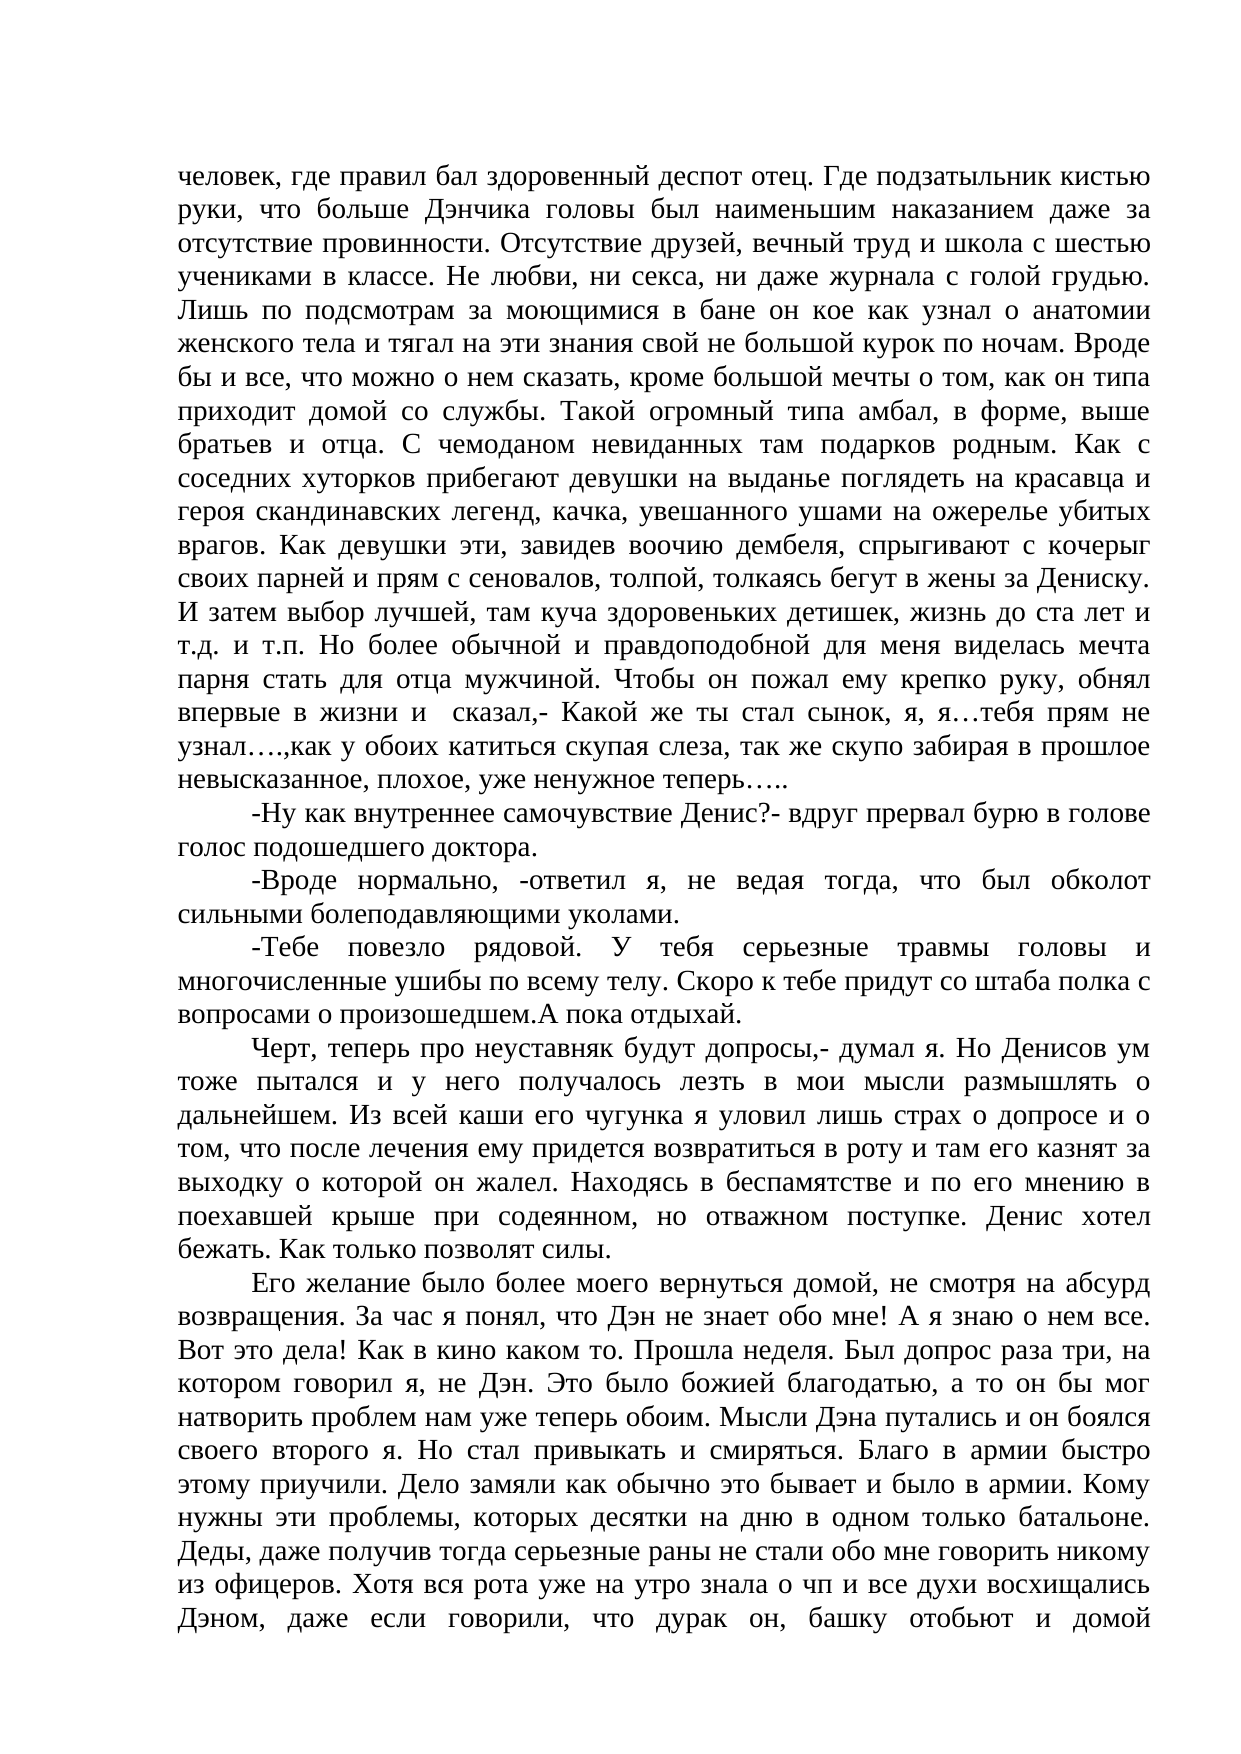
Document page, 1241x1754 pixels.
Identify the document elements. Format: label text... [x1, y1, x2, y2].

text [177, 158, 1152, 795]
text Черт, теперь про неуставняк будут допросы,- думал я. Но Денисов ум тоже пытался и у него получалось лезть в мои мысли размышлять о дальнейшем. Из всей каши его чугунка я уловил лишь страх о допросе и о том, что после лечения ему придется возвратиться в роту и там его казнят за выходку о которой он жалел. Находясь в беспамятстве и по его мнению в поехавшей крыше при содеянном, но отважном поступке. Денис хотел бежать. Как только позволят силы. [177, 1030, 1152, 1265]
text -Тебе повезло рядовой. У тебя серьезные травмы головы и многочисленные ушибы по всему телу. Скоро к тебе придут со штаба полка с вопросами о произошедшем.А пока отдыхай. [177, 929, 1152, 1030]
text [177, 1265, 1152, 1634]
text -Ну как внутреннее самочувствие Денис?- вдруг прервал бурю в голове голос подошедшего доктора. [177, 795, 1152, 862]
text -Вроде нормально, -ответил я, не ведая тогда, что был обколот сильными болеподавляющими уколами. [177, 862, 1152, 929]
